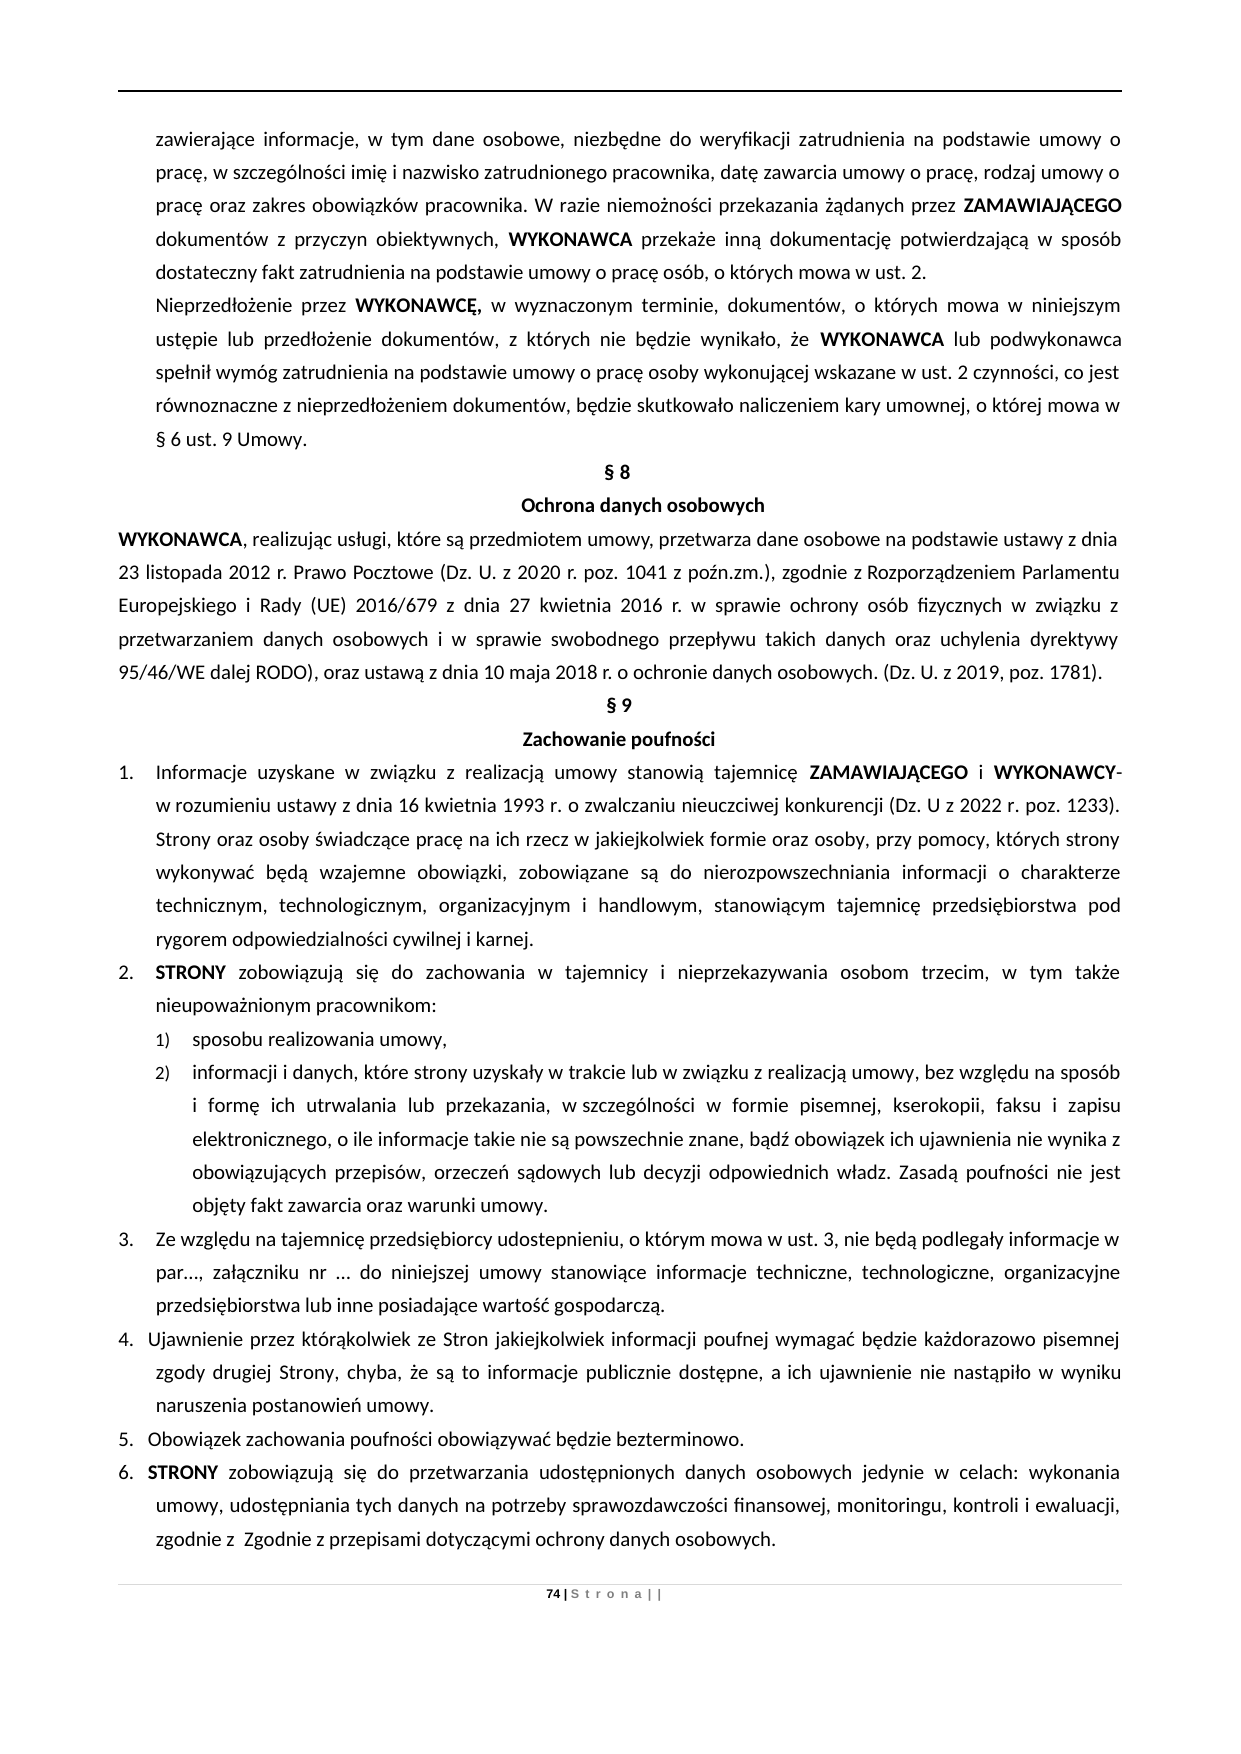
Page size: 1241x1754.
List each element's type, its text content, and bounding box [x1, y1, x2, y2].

list sposobu realizowania umowy, [162, 1018, 1122, 1051]
text §8 [118, 451, 1116, 485]
list Informacje uzyskane w związku z realizacją umowy stanowią tajemnicę ZAMAWIAJĄCEGO i WYKONAWCY- w rozumieniu ustawy z dnia 16 kwietnia 1993 r. o zwalczaniu nieuczciwej konkurencji (Dz. U z 2022 r. poz. 1233). Strony oraz osoby świadczące pracę na ich rzecz w jakiejkolwiek formie oraz osoby, przy pomocy, których strony wykonywać będą wzajemne obowiązki, zobowiązane są do nierozpowszechniania informacji o charakterze technicznym, technologicznym, organizacyjnym i handlowym, stanowiącym tajemnicę przedsiębiorstwa pod rygorem odpowiedzialności cywilnej i karnej. [118, 751, 1122, 951]
text Ochrona danych osobowych [164, 485, 1122, 518]
list Ujawnienie przez którąkolwiek ze Stron jakiejkolwiek informacji poufnej wymagać będzie każdorazowo pisemnej zgody drugiej Strony, chyba, że są to informacje publicznie dostępne, a ich ujawnienie nie nastąpiło w wyniku naruszenia postanowień umowy. [118, 1318, 1122, 1418]
list STRONY zobowiązują się do przetwarzania udostępnionych danych osobowych jedynie w celach: wykonania umowy, udostępniania tych danych na potrzeby sprawozdawczości finansowej, monitoringu, kontroli i ewaluacji, zgodnie z Zgodnie z przepisami dotyczącymi ochrony danych osobowych. [118, 1451, 1122, 1551]
text Zachowanie poufności [118, 718, 1120, 751]
list informacji i danych, które strony uzyskały w trakcie lub w związku z realizacją umowy, bez względu na sposób i formę ich utrwalania lub przekazania, w szczególności w formie pisemnej, kserokopii, faksu i zapisu elektronicznego, o ile informacje takie nie są powszechnie znane, bądź obowiązek ich ujawnienia nie wynika z obowiązujących przepisów, orzeczeń sądowych lub decyzji odpowiednich władz. Zasadą poufności nie jest objęty fakt zawarcia oraz warunki umowy. [162, 1051, 1122, 1218]
text § 9 [118, 685, 1120, 718]
text zawierające informacje, w tym dane osobowe, niezbędne do weryfikacji zatrudnienia na podstawie umowy o pracę, w szczególności imię i nazwisko zatrudnionego pracownika, datę zawarcia umowy o pracę, rodzaj umowy o pracę oraz zakres obowiązków pracownika. W razie niemożności przekazania żądanych przez ZAMAWIAJĄCEGO dokumentów z przyczyn obiektywnych, WYKONAWCA przekaże inną dokumentację potwierdzającą w sposób dostateczny fakt zatrudnienia na podstawie umowy o pracę osób, o których mowa w ust. 2. [155, 118, 1122, 285]
list STRONY zobowiązują się do zachowania w tajemnicy i nieprzekazywania osobom trzecim, w tym także nieupoważnionym pracownikom: [118, 951, 1122, 1018]
list Ze względu na tajemnicę przedsiębiorcy udostepnieniu, o którym mowa w ust. 3, nie będą podlegały informacje w par…, załączniku nr … do niniejszej umowy stanowiące informacje techniczne, technologiczne, organizacyjne przedsiębiorstwa lub inne posiadające wartość gospodarczą. [118, 1218, 1122, 1318]
text Nieprzedłożenie przez WYKONAWCĘ, w wyznaczonym terminie, dokumentów, o których mowa w niniejszym ustępie lub przedłożenie dokumentów, z których nie będzie wynikało, że WYKONAWCA lub podwykonawca spełnił wymóg zatrudnienia na podstawie umowy o pracę osoby wykonującej wskazane w ust. 2 czynności, co jest równoznaczne z nieprzedłożeniem dokumentów, będzie skutkowało naliczeniem kary umownej, o której mowa w § 6 ust. 9 Umowy. [155, 285, 1122, 451]
text WYKONAWCA, realizując usługi, które są przedmiotem umowy, przetwarza dane osobowe na podstawie ustawy z dnia 23 listopada 2012 r. Prawo Pocztowe (Dz. U. z 2020 r. poz. 1041 z poźn.zm.), zgodnie z Rozporządzeniem Parlamentu Europejskiego i Rady (UE) 2016/679 z dnia 27 kwietnia 2016 r. w sprawie ochrony osób fizycznych w związku z przetwarzaniem danych osobowych i w sprawie swobodnego przepływu takich danych oraz uchylenia dyrektywy 95/46/WE dalej RODO), oraz ustawą z dnia 10 maja 2018 r. o ochronie danych osobowych. (Dz. U. z 2019, poz. 1781). [118, 518, 1120, 685]
list Obowiązek zachowania poufności obowiązywać będzie bezterminowo. [118, 1418, 1122, 1451]
